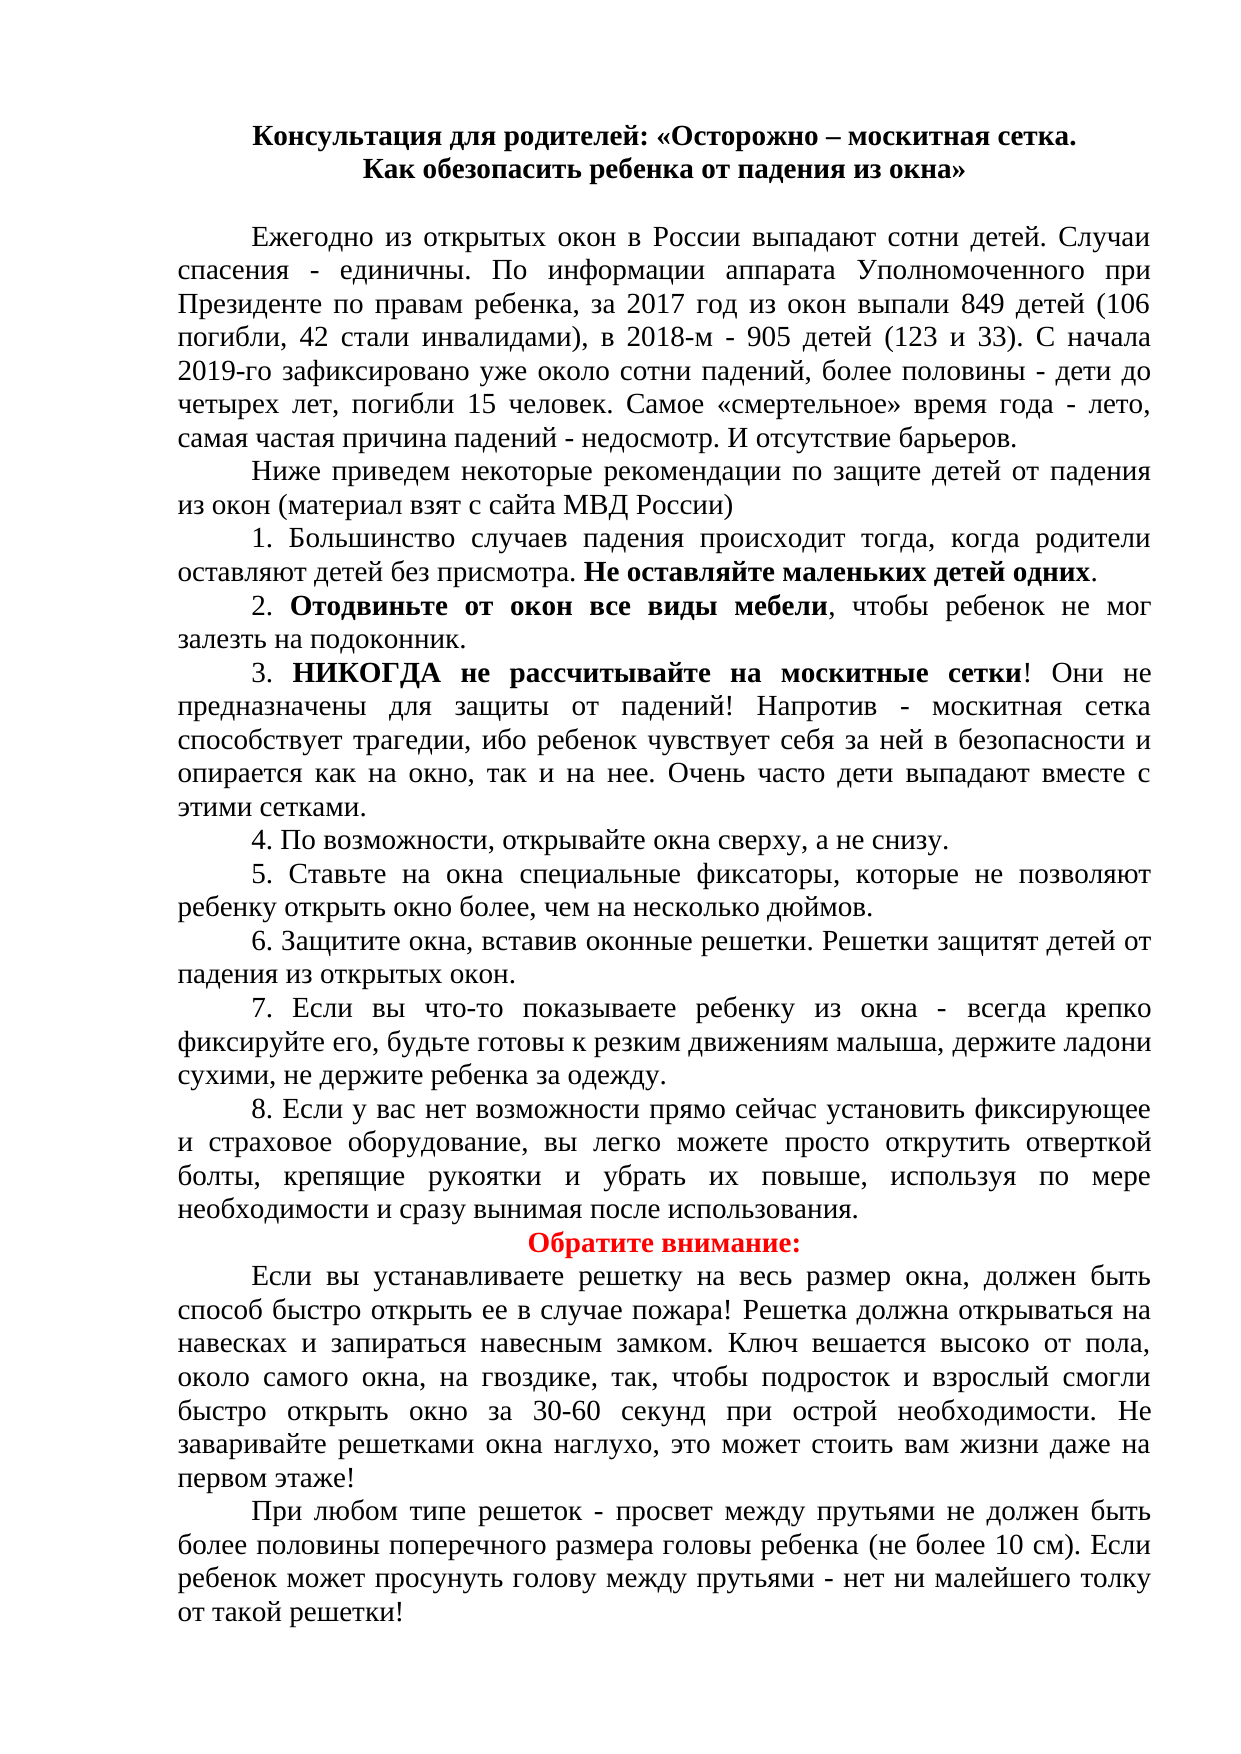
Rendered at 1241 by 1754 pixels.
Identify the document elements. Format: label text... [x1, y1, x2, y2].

text 2. Отодвиньте от окон все виды мебели, чтобы ребенок не мог залезть на подоконник. [177, 588, 1152, 655]
text Обратите внимание: [177, 1225, 1152, 1258]
text 5. Ставьте на окна специальные фиксаторы, которые не позволяют ребенку открыть окно более, чем на несколько дюймов. [177, 856, 1152, 923]
text Как обезопасить ребенка от падения из окна» [177, 152, 1152, 185]
text Ниже приведем некоторые рекомендации по защите детей от падения из окон (материал взят с сайта МВД России) [177, 453, 1152, 521]
text Если вы устанавливаете решетку на весь размер окна, должен быть способ быстро открыть ее в случае пожара! Решетка должна открываться на навесках и запираться навесным замком. Ключ вешается высоко от пола, около самого окна, на гвоздике, так, чтобы подросток и взрослый смогли быстро открыть окно за 30-60 секунд при острой необходимости. Не заваривайте решетками окна наглухо, это может стоить вам жизни даже на первом этаже! [177, 1258, 1152, 1493]
text 4. По возможности, открывайте окна сверху, а не снизу. [177, 822, 1152, 856]
text 6. Защитите окна, вставив оконные решетки. Решетки защитят детей от падения из открытых окон. [177, 923, 1152, 990]
text 3. НИКОГДА не рассчитывайте на москитные сетки! Они не предназначены для защиты от падений! Напротив - москитная сетка способствует трагедии, ибо ребенок чувствует себя за ней в безопасности и опирается как на окно, так и на нее. Очень часто дети выпадают вместе с этими сетками. [177, 655, 1152, 822]
text 1. Большинство случаев падения происходит тогда, когда родители оставляют детей без присмотра. Не оставляйте маленьких детей одних. [177, 521, 1152, 588]
text Консультация для родителей: «Осторожно – москитная сетка. [177, 118, 1152, 152]
text Ежегодно из открытых окон в России выпадают сотни детей. Случаи спасения - единичны. По информации аппарата Уполномоченного при Президенте по правам ребенка, за 2017 год из окон выпали 849 детей (106 погибли, 42 стали инвалидами), в 2018-м - 905 детей (123 и 33). С начала 2019-го зафиксировано уже около сотни падений, более половины - дети до четырех лет, погибли 15 человек. Самое «смертельное» время года - лето, самая частая причина падений - недосмотр. И отсутствие барьеров. [177, 219, 1152, 453]
text 7. Если вы что-то показываете ребенку из окна - всегда крепко фиксируйте его, будьте готовы к резким движениям малыша, держите ладони сухими, не держите ребенка за одежду. [177, 990, 1152, 1091]
text 8. Если у вас нет возможности прямо сейчас установить фиксирующее и страховое оборудование, вы легко можете просто открутить отверткой болты, крепящие рукоятки и убрать их повыше, используя по мере необходимости и сразу вынимая после использования. [177, 1091, 1152, 1225]
text При любом типе решеток - просвет между прутьями не должен быть более половины поперечного размера головы ребенка (не более 10 см). Если ребенок может просунуть голову между прутьями - нет ни малейшего толку от такой решетки! [177, 1493, 1152, 1627]
